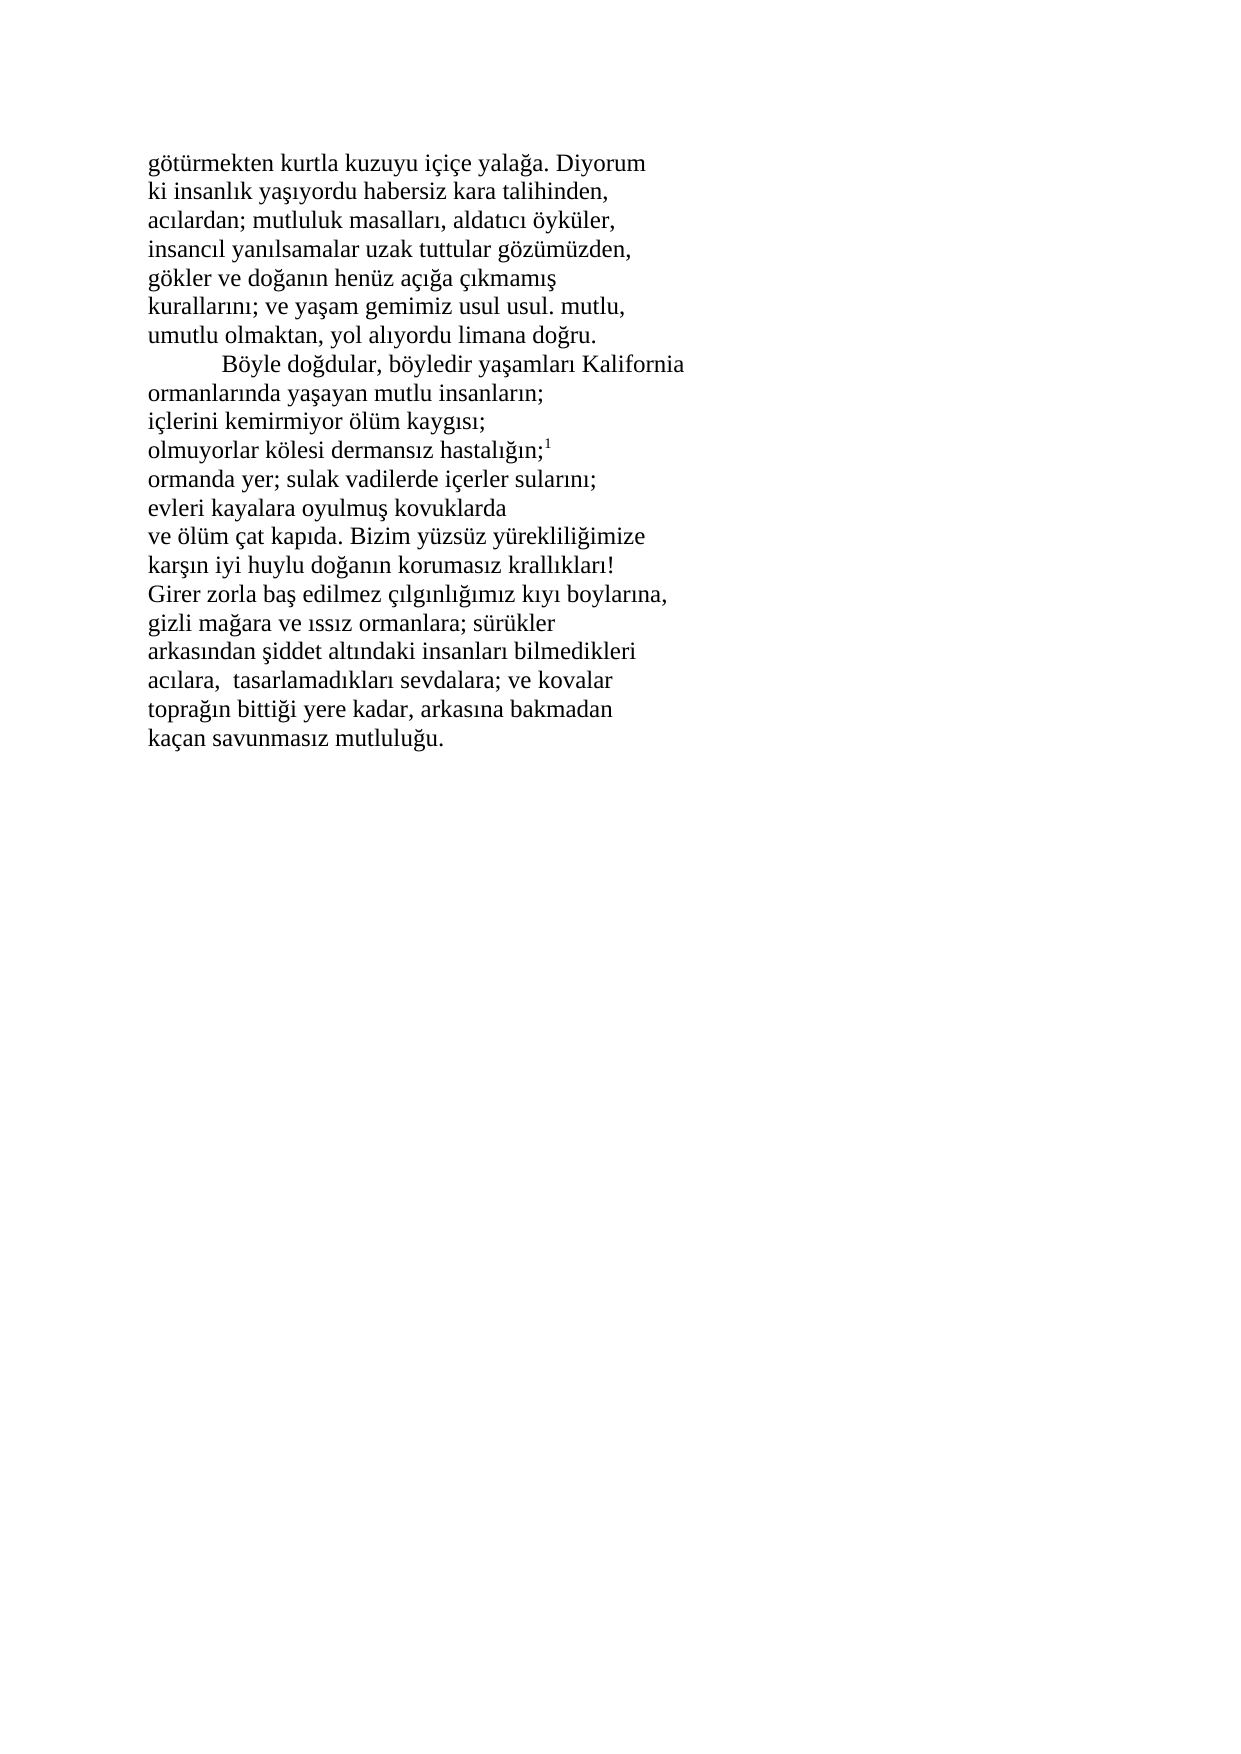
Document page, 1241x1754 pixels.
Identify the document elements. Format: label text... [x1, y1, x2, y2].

text gökler ve doğanın henüz açığa çıkmamış [148, 263, 1093, 291]
text ormanlarında yaşayan mutlu insanların; [148, 378, 1093, 406]
text ve ölüm çat kapıda. Bizim yüzsüz yürekliliğimize [148, 521, 1093, 550]
text götürmekten kurtla kuzuyu içiçe yalağa. Diyorum [148, 148, 1093, 176]
text umutlu olmaktan, yol alıyordu limana doğru. [148, 320, 1093, 349]
text ormanda yer; sulak vadilerde içerler sularını; [148, 464, 1093, 493]
text arkasından şiddet altındaki insanları bilmedikleri [148, 636, 1093, 665]
text içlerini kemirmiyor ölüm kaygısı; [148, 406, 1093, 435]
text insancıl yanılsamalar uzak tuttular gözümüzden, [148, 234, 1093, 263]
text toprağın bittiği yere kadar, arkasına bakmadan [148, 694, 1093, 723]
text kaçan savunmasız mutluluğu. [148, 723, 1093, 751]
text Böyle doğdular, böyledir yaşamları Kalifornia [148, 349, 1093, 378]
text karşın iyi huylu doğanın korumasız krallıkları! [148, 550, 1093, 579]
text evleri kayalara oyulmuş kovuklarda [148, 493, 1093, 521]
text olmuyorlar kölesi dermansız hastalığın;1 [148, 435, 1093, 464]
text gizli mağara ve ıssız ormanlara; sürükler [148, 608, 1093, 636]
text ki insanlık yaşıyordu habersiz kara talihinden, [148, 176, 1093, 205]
text acılara, tasarlamadıkları sevdalara; ve kovalar [148, 665, 1093, 694]
text kurallarını; ve yaşam gemimiz usul usul. mutlu, [148, 291, 1093, 320]
text acılardan; mutluluk masalları, aldatıcı öyküler, [148, 205, 1093, 234]
text Girer zorla baş edilmez çılgınlığımız kıyı boylarına, [148, 579, 1093, 608]
